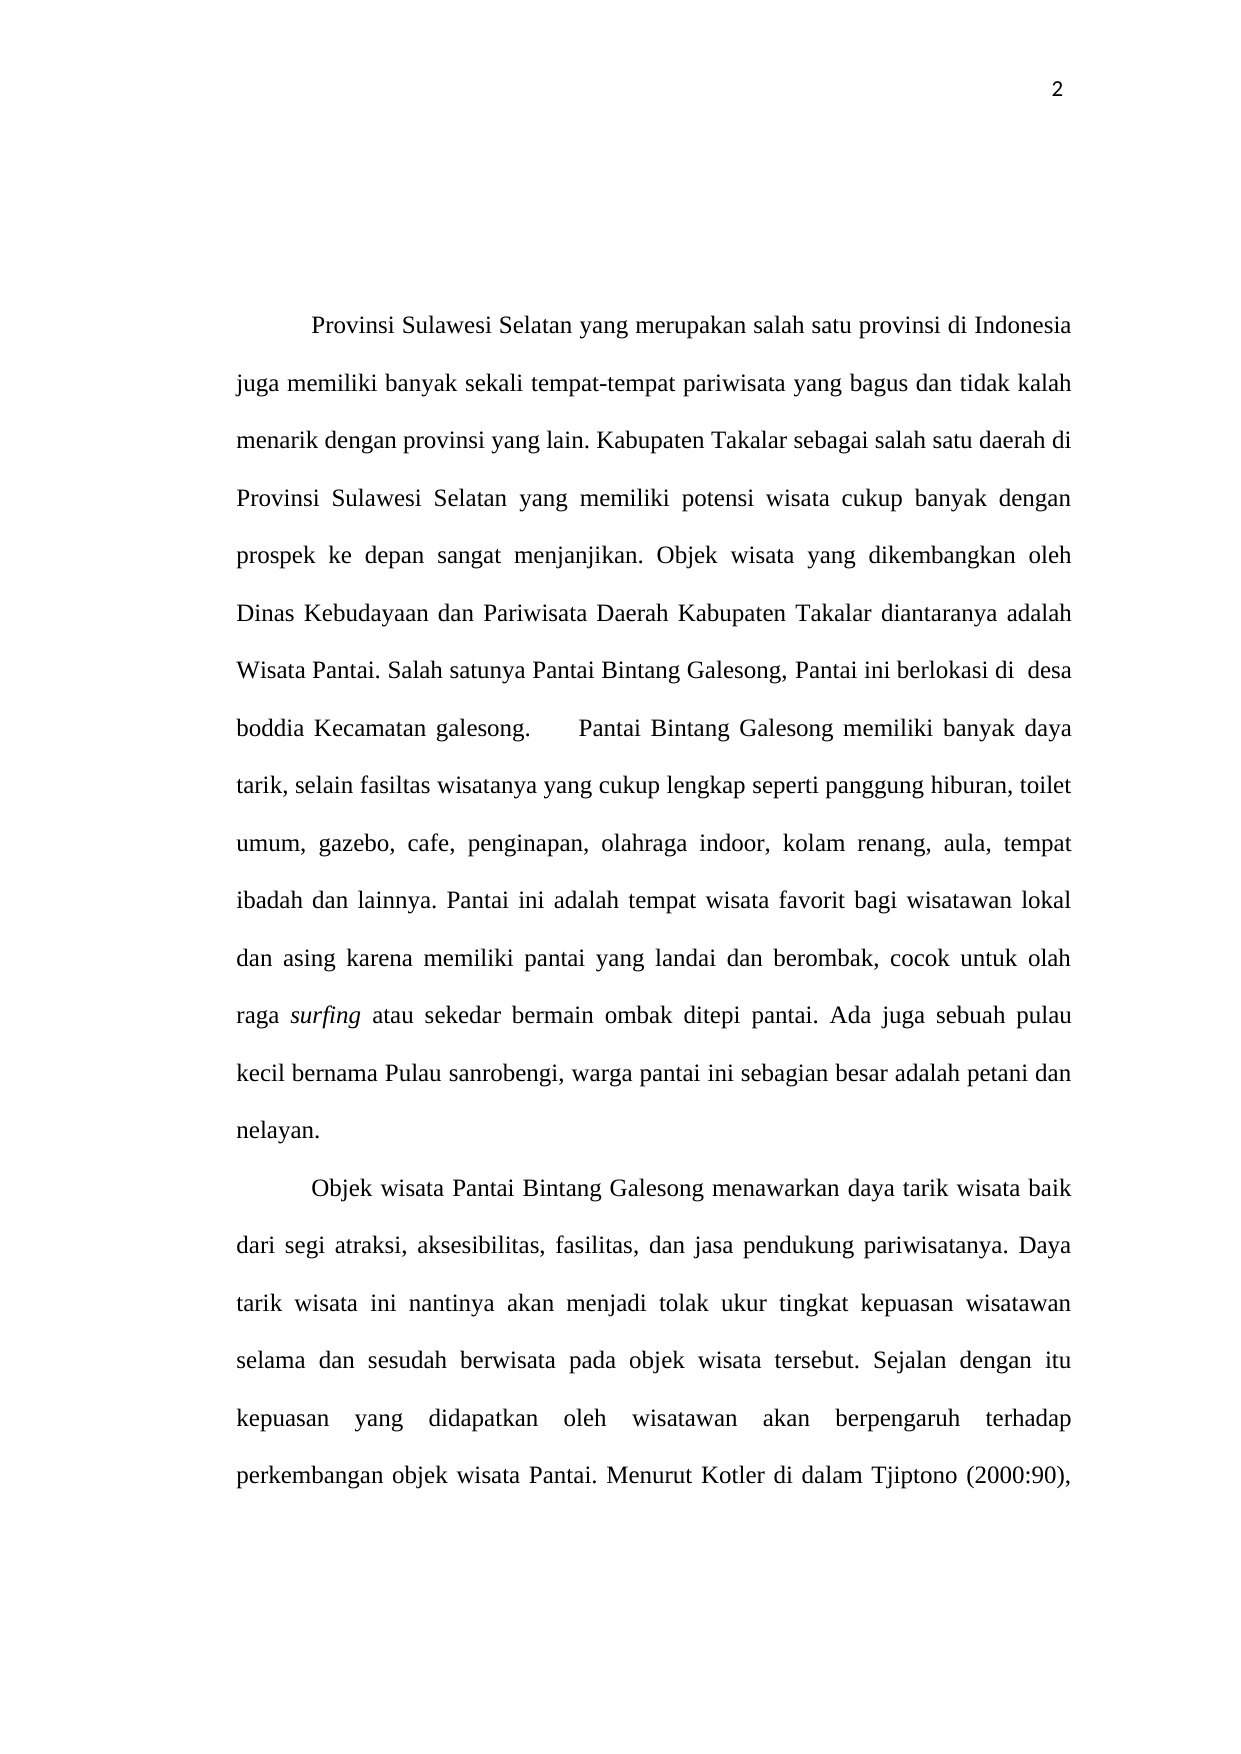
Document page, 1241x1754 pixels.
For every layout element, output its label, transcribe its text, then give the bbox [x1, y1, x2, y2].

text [236, 1173, 1072, 1489]
text Provinsi Sulawesi Selatan yang merupakan salah satu provinsi di Indonesia juga memiliki banyak sekali tempat-tempat pariwisata yang bagus dan tidak kalah menarik dengan provinsi yang lain. Kabupaten Takalar sebagai salah satu daerah di Provinsi Sulawesi Selatan yang memiliki potensi wisata cukup banyak dengan prospek ke depan sangat menjanjikan. Objek wisata yang dikembangkan oleh Dinas Kebudayaan dan Pariwisata Daerah Kabupaten Takalar diantaranya adalah Wisata Pantai. Salah satunya Pantai Bintang Galesong, Pantai ini berlokasi di desa boddia Kecamatan galesong. Pantai Bintang Galesong memiliki banyak daya tarik, selain fasiltas wisatanya yang cukup lengkap seperti panggung hiburan, toilet umum, gazebo, cafe, penginapan, olahraga indoor, kolam renang, aula, tempat ibadah dan lainnya. Pantai ini adalah tempat wisata favorit bagi wisatawan lokal dan asing karena memiliki pantai yang landai dan berombak, cocok untuk olah raga surfing atau sekedar bermain ombak ditepi pantai. Ada juga sebuah pulau kecil bernama Pulau sanrobengi, warga pantai ini sebagian besar adalah petani dan nelayan. [236, 310, 1072, 1144]
